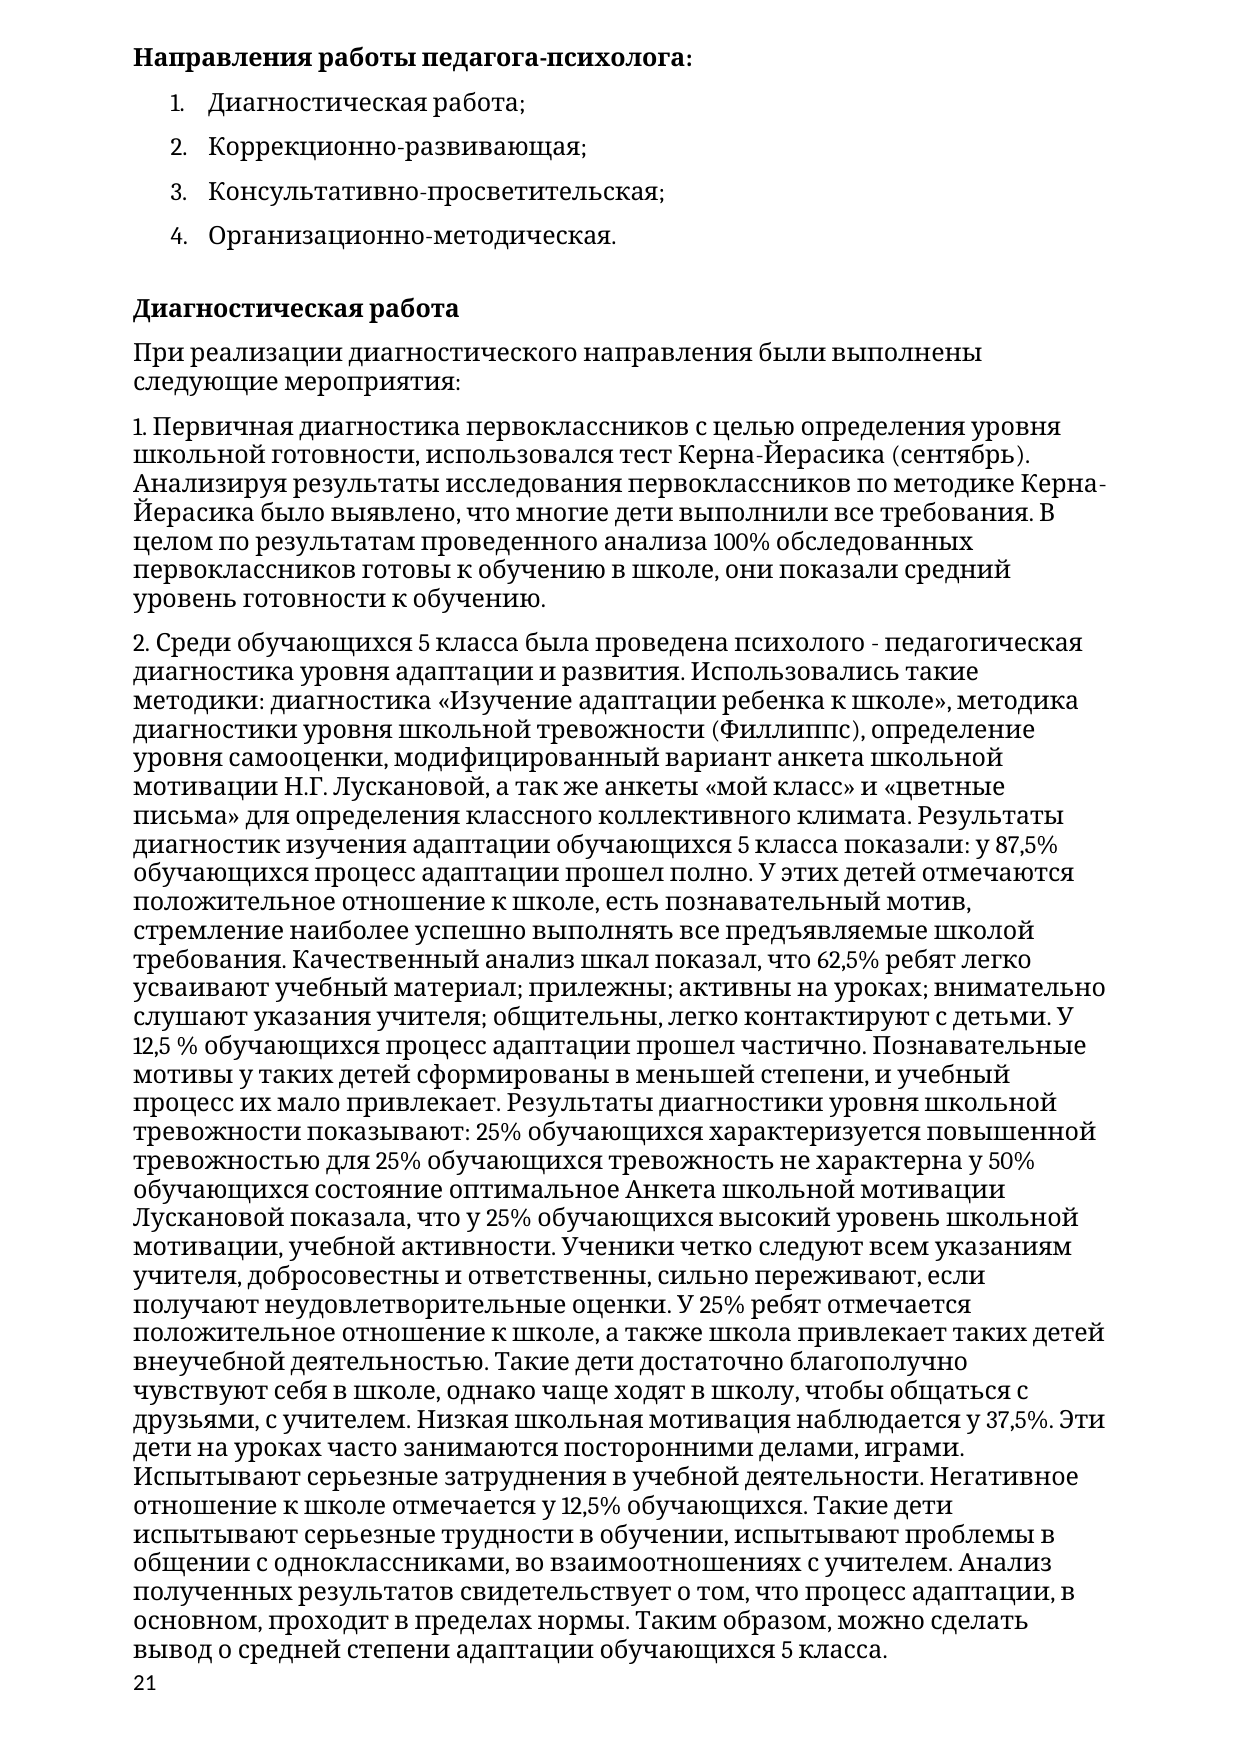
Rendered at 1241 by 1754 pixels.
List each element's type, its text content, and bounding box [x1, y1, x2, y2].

list Диагностическая работа; [170, 89, 1107, 117]
text Диагностическая работа [133, 266, 1107, 324]
text При реализации диагностического направления были выполнены следующие мероприятия: [133, 339, 1107, 397]
text 2. Среди обучающихся 5 класса была проведена психолого - педагогическая диагностика уровня адаптации и развития. Использовались такие методики: диагностика «Изучение адаптации ребенка к школе», методика диагностики уровня школьной тревожности (Филлиппс), определение уровня самооценки, модифицированный вариант анкета школьной мотивации Н.Г. Лускановой, а так же анкеты «мой класс» и «цветные письма» для определения классного коллективного климата. Результаты диагностик изучения адаптации обучающихся 5 класса показали: у 87,5% обучающихся процесс адаптации прошел полно. У этих детей отмечаются положительное отношение к школе, есть познавательный мотив, стремление наиболее успешно выполнять все предъявляемые школой требования. Качественный анализ шкал показал, что 62,5% ребят легко усваивают учебный материал; прилежны; активны на уроках; внимательно слушают указания учителя; общительны, легко контактируют с детьми. У 12,5 % обучающихся процесс адаптации прошел частично. Познавательные мотивы у таких детей сформированы в меньшей степени, и учебный процесс их мало привлекает. Результаты диагностики уровня школьной тревожности показывают: 25% обучающихся характеризуется повышенной тревожностью для 25% обучающихся тревожность не характерна у 50% обучающихся состояние оптимальное Анкета школьной мотивации Лускановой показала, что у 25% обучающихся высокий уровень школьной мотивации, учебной активности. Ученики четко следуют всем указаниям учителя, добросовестны и ответственны, сильно переживают, если получают неудовлетворительные оценки. У 25% ребят отмечается положительное отношение к школе, а также школа привлекает таких детей внеучебной деятельностью. Такие дети достаточно благополучно чувствуют себя в школе, однако чаще ходят в школу, чтобы общаться с друзьями, с учителем. Низкая школьная мотивация наблюдается у 37,5%. Эти дети на уроках часто занимаются посторонними делами, играми. Испытывают серьезные затруднения в учебной деятельности. Негативное отношение к школе отмечается у 12,5% обучающихся. Такие дети испытывают серьезные трудности в обучении, испытывают проблемы в общении с одноклассниками, во взаимоотношениях с учителем. Анализ полученных результатов свидетельствует о том, что процесс адаптации, в основном, проходит в пределах нормы. Таким образом, можно сделать вывод о средней степени адаптации обучающихся 5 класса. [133, 629, 1107, 1664]
text 1. Первичная диагностика первоклассников с целью определения уровня школьной готовности, использовался тест Керна-Йерасика (сентябрь). Анализируя результаты исследования первоклассников по методике Керна-Йерасика было выявлено, что многие дети выполнили все требования. В целом по результатам проведенного анализа 100% обследованных первоклассников готовы к обучению в школе, они показали средний уровень готовности к обучению. [133, 412, 1107, 614]
list Организационно-методическая. [170, 222, 1107, 251]
list Консультативно-просветительская; [170, 177, 1107, 206]
text Направления работы педагога-психолога: [133, 44, 1107, 73]
list Коррекционно-развивающая; [170, 133, 1107, 162]
